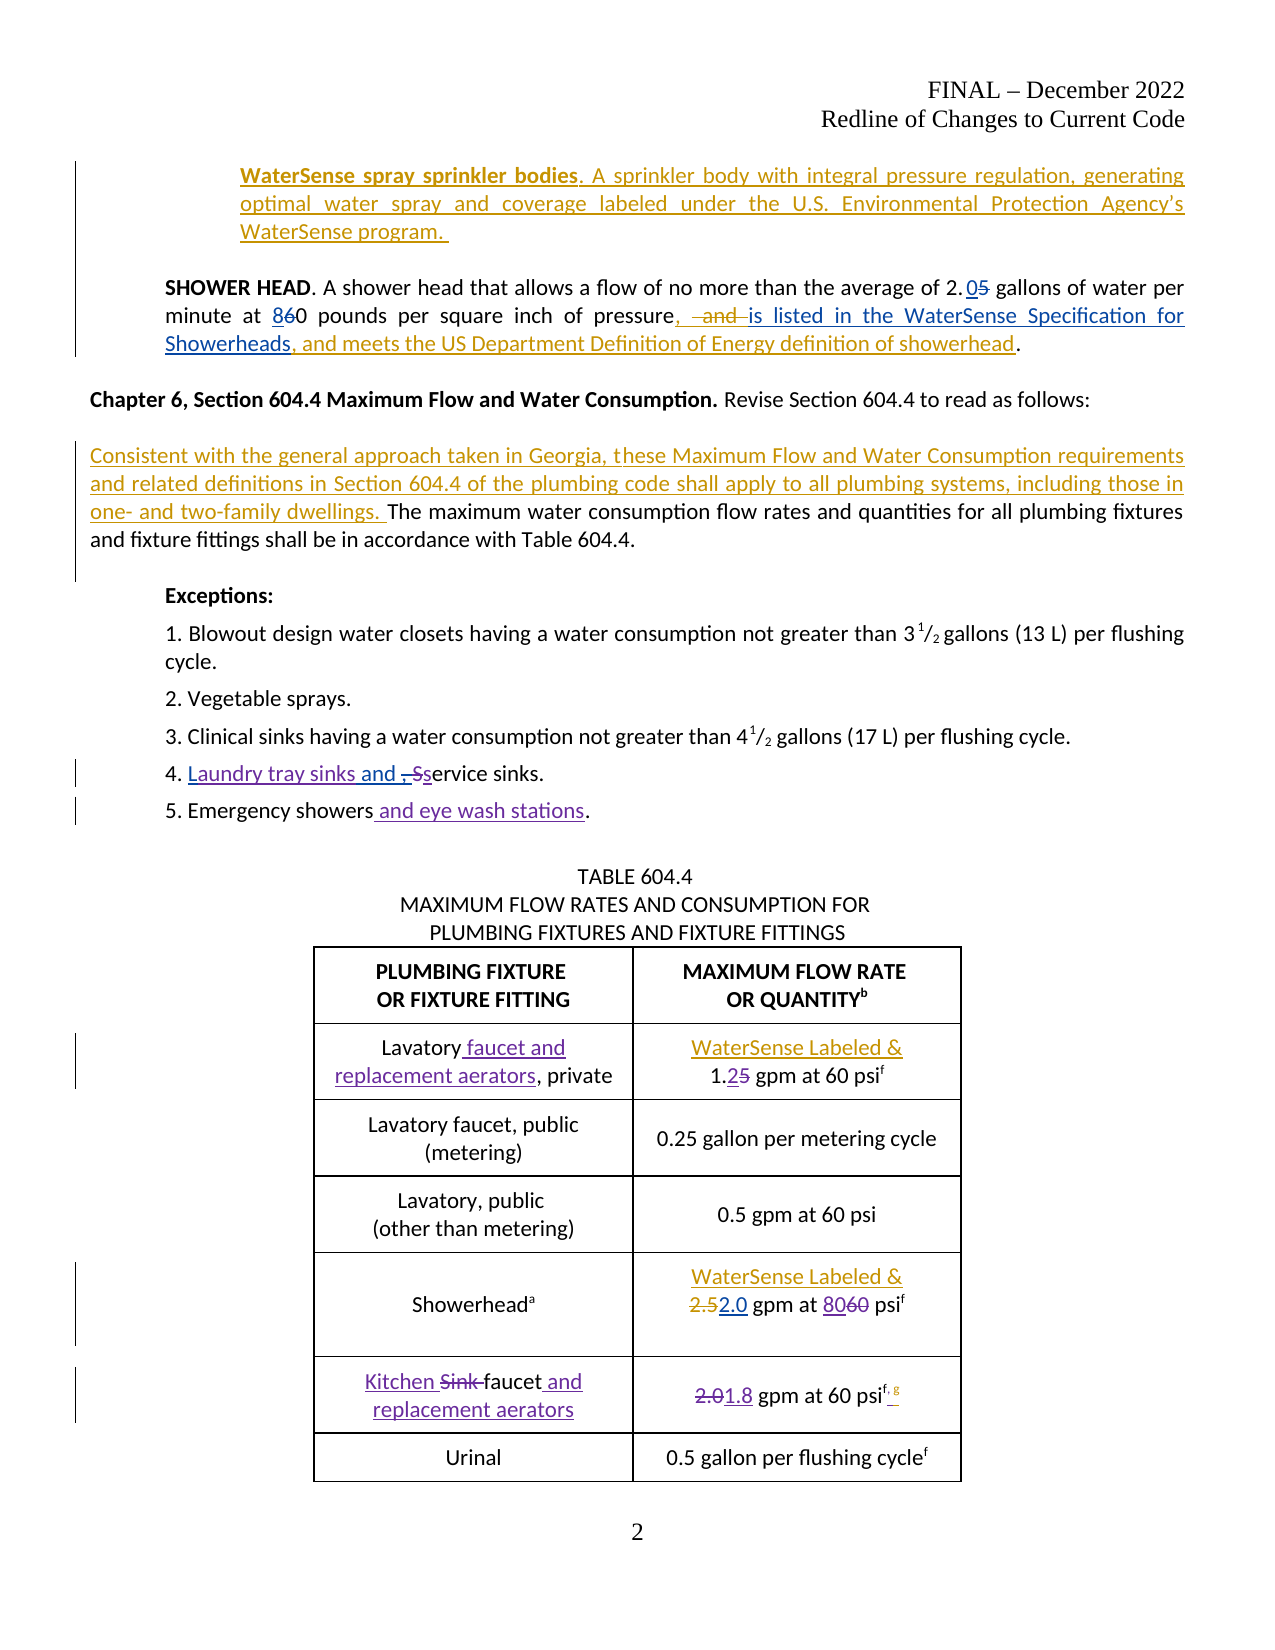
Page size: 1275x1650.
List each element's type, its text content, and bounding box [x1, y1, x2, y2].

table_cell faucet [315, 1357, 632, 1432]
text Shower head. A shower head that allows a flow of no more than the average of 2. gallons of water per minute at 0 pounds per square inch of pressure. [165, 245, 1185, 357]
table_cell Lavatory, private [315, 1024, 632, 1099]
table_cell Lavatory, public (other than metering) [315, 1177, 632, 1251]
text 4. ervice sinks. [90, 759, 1185, 787]
text TABLE 604.4 MAXIMUM FLOW RATES AND CONSUMPTION FOR PLUMBING FIXTURES AND FIXTURE FITTINGS [90, 862, 1185, 946]
table_cell Lavatory faucet, public (metering) [315, 1100, 632, 1175]
text Exceptions: [90, 582, 1185, 609]
table_cell 0.5 gpm at 60 psi [634, 1177, 960, 1251]
text The maximum water consumption flow rates and quantities for all plumbing fixtures and fixture fittings shall be in accordance with Table 604.4. [90, 441, 1185, 466]
table_cell Showerheada [315, 1253, 632, 1356]
table_cell gpm at 60 psif [634, 1357, 960, 1432]
text 2. Vegetable sprays. [90, 684, 1185, 712]
table_cell 0.25 gallon per metering cycle [634, 1100, 960, 1175]
table_header MAXIMUM FLOW RATE OR QUANTITYb [634, 948, 960, 1022]
table_cell Urinal [315, 1434, 632, 1481]
table_header PLUMBING FIXTURE OR FIXTURE FITTING [315, 948, 632, 1022]
table_cell 0.5 gallon per flushing cyclef [634, 1434, 960, 1481]
text 1. Blowout design water closets having a water consumption not greater than 31/2 gallons (13 L) per flushing cycle. [165, 619, 1185, 675]
table_cell 1. gpm at 60 psif [634, 1024, 960, 1099]
table_cell gpm at psif [634, 1253, 960, 1356]
text Chapter 6, Section 604.4 Maximum Flow and Water Consumption. Revise Section 604.4 to read as follows: [90, 385, 1185, 413]
text The maximum water consumption flow rates and quantities for all plumbing fixtures and fixture fittings shall be in accordance with Table 604.4. [90, 467, 1185, 553]
text 5. Emergency showers. [90, 797, 1185, 824]
text 3. Clinical sinks having a water consumption not greater than 41/2 gallons (17 L) per flushing cycle. [90, 722, 1185, 750]
